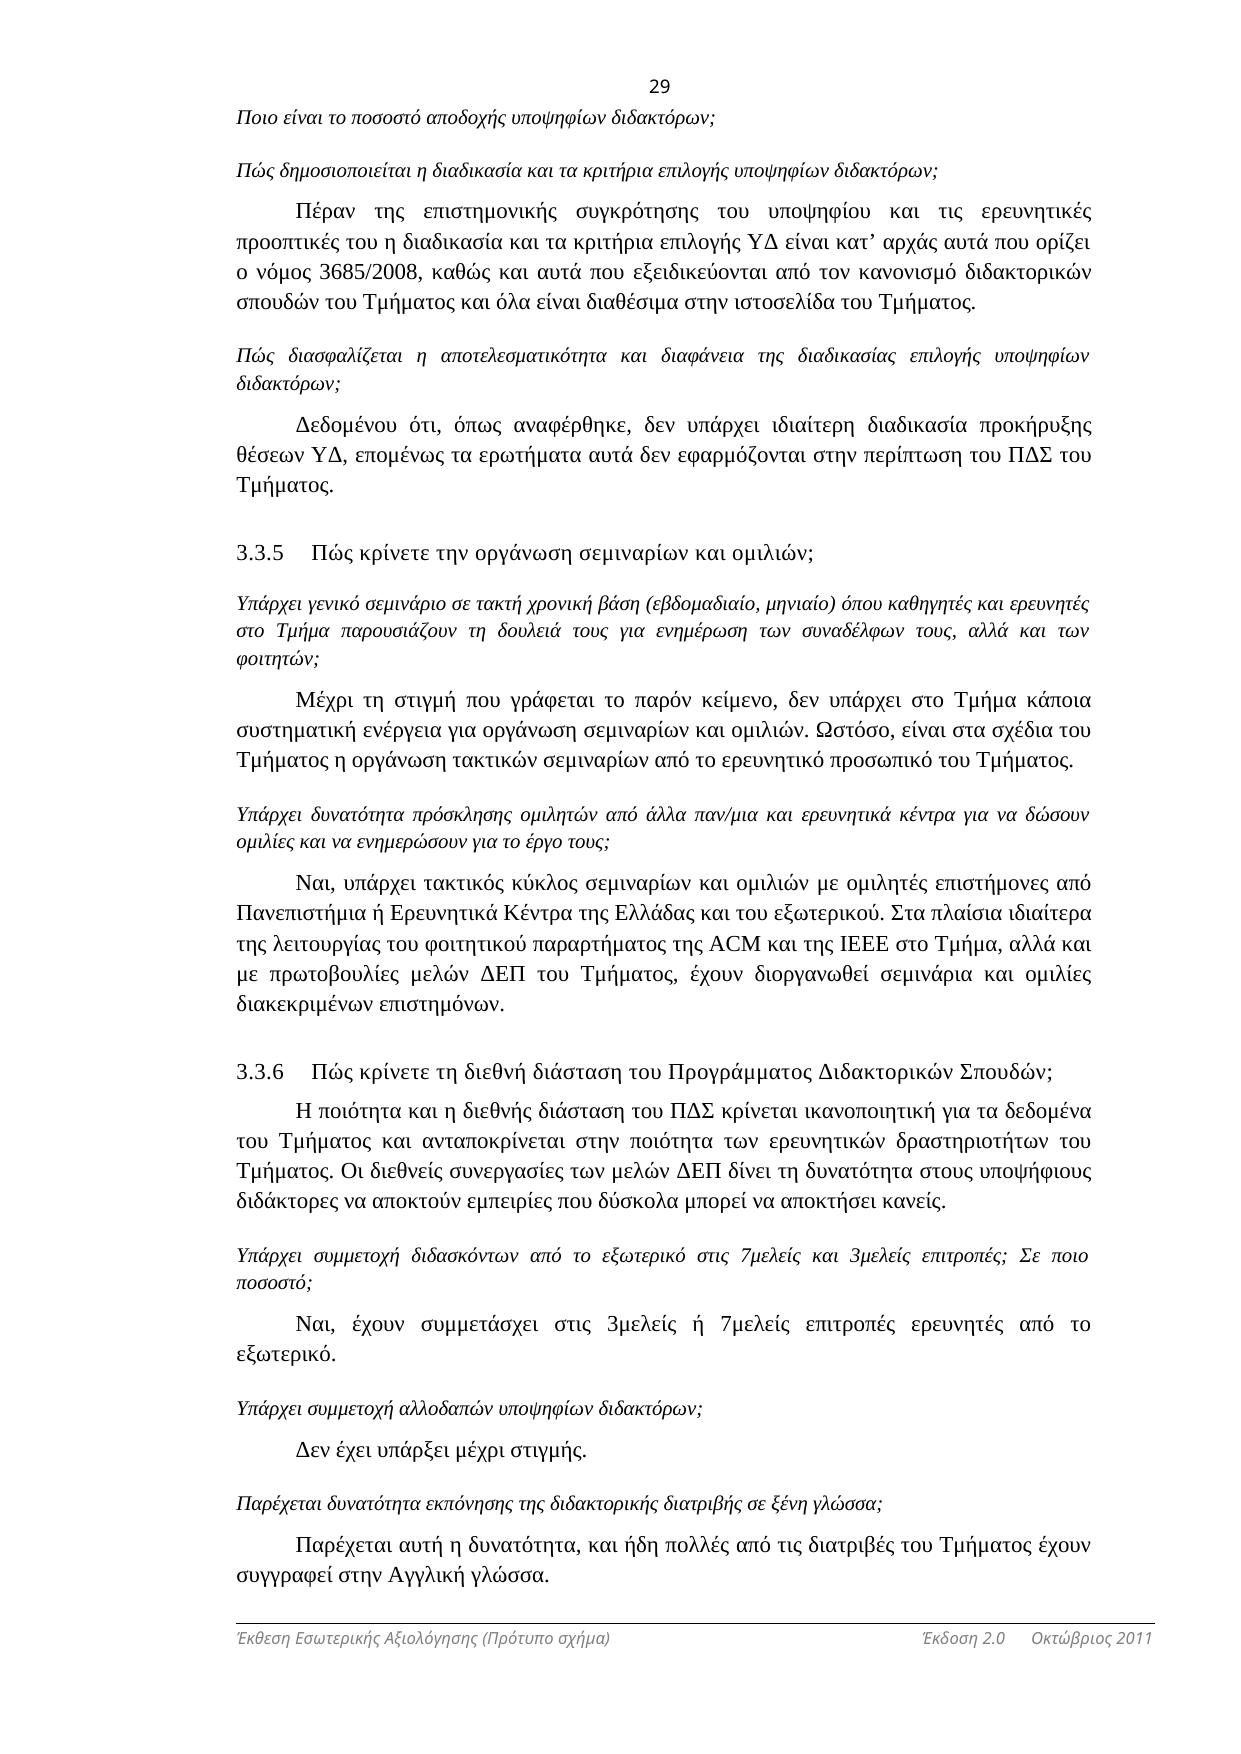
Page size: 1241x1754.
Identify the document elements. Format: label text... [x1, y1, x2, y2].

text Ναι, υπάρχει τακτικός κύκλος σεμιναρίων και ομιλιών με ομιλητές επιστήμονες από Πανεπιστήμια ή Ερευνητικά Κέντρα της Ελλάδας και του εξωτερικού. Στα πλαίσια ιδιαίτερα της λειτουργίας του φοιτητικού παραρτήματος της ACM και της IEEE στο Τμήμα, αλλά και με πρωτοβουλίες μελών ΔΕΠ του Τμήματος, έχουν διοργανωθεί σεμινάρια και ομιλίες διακεκριμένων επιστημόνων. [236, 869, 1092, 1016]
text Παρέχεται αυτή η δυνατότητα, και ήδη πολλές από τις διατριβές του Τμήματος έχουν συγγραφεί στην Αγγλική γλώσσα. [236, 1531, 1092, 1588]
text Δεδομένου ότι, όπως αναφέρθηκε, δεν υπάρχει ιδιαίτερη διαδικασία προκήρυξης θέσεων ΥΔ, επομένως τα ερωτήματα αυτά δεν εφαρμόζονται στην περίπτωση του ΠΔΣ του Τμήματος. [236, 411, 1092, 498]
text Ναι, έχουν συμμετάσχει στις 3μελείς ή 7μελείς επιτροπές ερευνητές από το εξωτερικό. [236, 1310, 1092, 1367]
text Υπάρχει γενικό σεμινάριο σε τακτή χρονική βάση (εβδομαδιαίο, μηνιαίο) όπου καθηγητές και ερευνητές στο Τμήμα παρουσιάζουν τη δουλειά τους για ενημέρωση των συναδέλφων τους, αλλά και των φοιτητών; [236, 591, 1092, 670]
text Δεν έχει υπάρξει μέχρι στιγμής. [236, 1436, 1092, 1462]
text Υπάρχει συμμετοχή αλλοδαπών υποψηφίων διδακτόρων; [236, 1396, 1092, 1420]
text Ποιο είναι το ποσοστό αποδοχής υποψηφίων διδακτόρων; [236, 105, 1092, 129]
text Υπάρχει συμμετοχή διδασκόντων από το εξωτερικό στις 7μελείς και 3μελείς επιτροπές; Σε ποιο ποσοστό; [236, 1242, 1092, 1294]
subtitle Πώς κρίνετε την οργάνωση σεμιναρίων και ομιλιών; [236, 539, 1092, 566]
text Πώς διασφαλίζεται η αποτελεσματικότητα και διαφάνεια της διαδικασίας επιλογής υποψηφίων διδακτόρων; [236, 343, 1092, 395]
text Μέχρι τη στιγμή που γράφεται το παρόν κείμενο, δεν υπάρχει στο Τμήμα κάποια συστηματική ενέργεια για οργάνωση σεμιναρίων και ομιλιών. Ωστόσο, είναι στα σχέδια του Τμήματος η οργάνωση τακτικών σεμιναρίων από το ερευνητικό προσωπικό του Τμήματος. [236, 686, 1092, 773]
text Παρέχεται δυνατότητα εκπόνησης της διδακτορικής διατριβής σε ξένη γλώσσα; [236, 1491, 1092, 1515]
text Η ποιότητα και η διεθνής διάσταση του ΠΔΣ κρίνεται ικανοποιητική για τα δεδομένα του Τμήματος και ανταποκρίνεται στην ποιότητα των ερευνητικών δραστηριοτήτων του Τμήματος. Οι διεθνείς συνεργασίες των μελών ΔΕΠ δίνει τη δυνατότητα στους υποψήφιους διδάκτορες να αποκτούν εμπειρίες που δύσκολα μπορεί να αποκτήσει κανείς. [236, 1097, 1092, 1214]
text Πώς δημοσιοποιείται η διαδικασία και τα κριτήρια επιλογής υποψηφίων διδακτόρων; [236, 157, 1092, 182]
subtitle Πώς κρίνετε τη διεθνή διάσταση του Προγράμματος Διδακτορικών Σπουδών; [236, 1058, 1092, 1084]
text Πέραν της επιστημονικής συγκρότησης του υποψηφίου και τις ερευνητικές προοπτικές του η διαδικασία και τα κριτήρια επιλογής ΥΔ είναι κατ’ αρχάς αυτά που ορίζει ο νόμος 3685/2008, καθώς και αυτά που εξειδικεύονται από τον κανονισμό διδακτορικών σπουδών του Τμήματος και όλα είναι διαθέσιμα στην ιστοσελίδα του Τμήματος. [236, 198, 1092, 314]
text Υπάρχει δυνατότητα πρόσκλησης ομιλητών από άλλα παν/μια και ερευνητικά κέντρα για να δώσουν ομιλίες και να ενημερώσουν για το έργο τους; [236, 802, 1092, 853]
